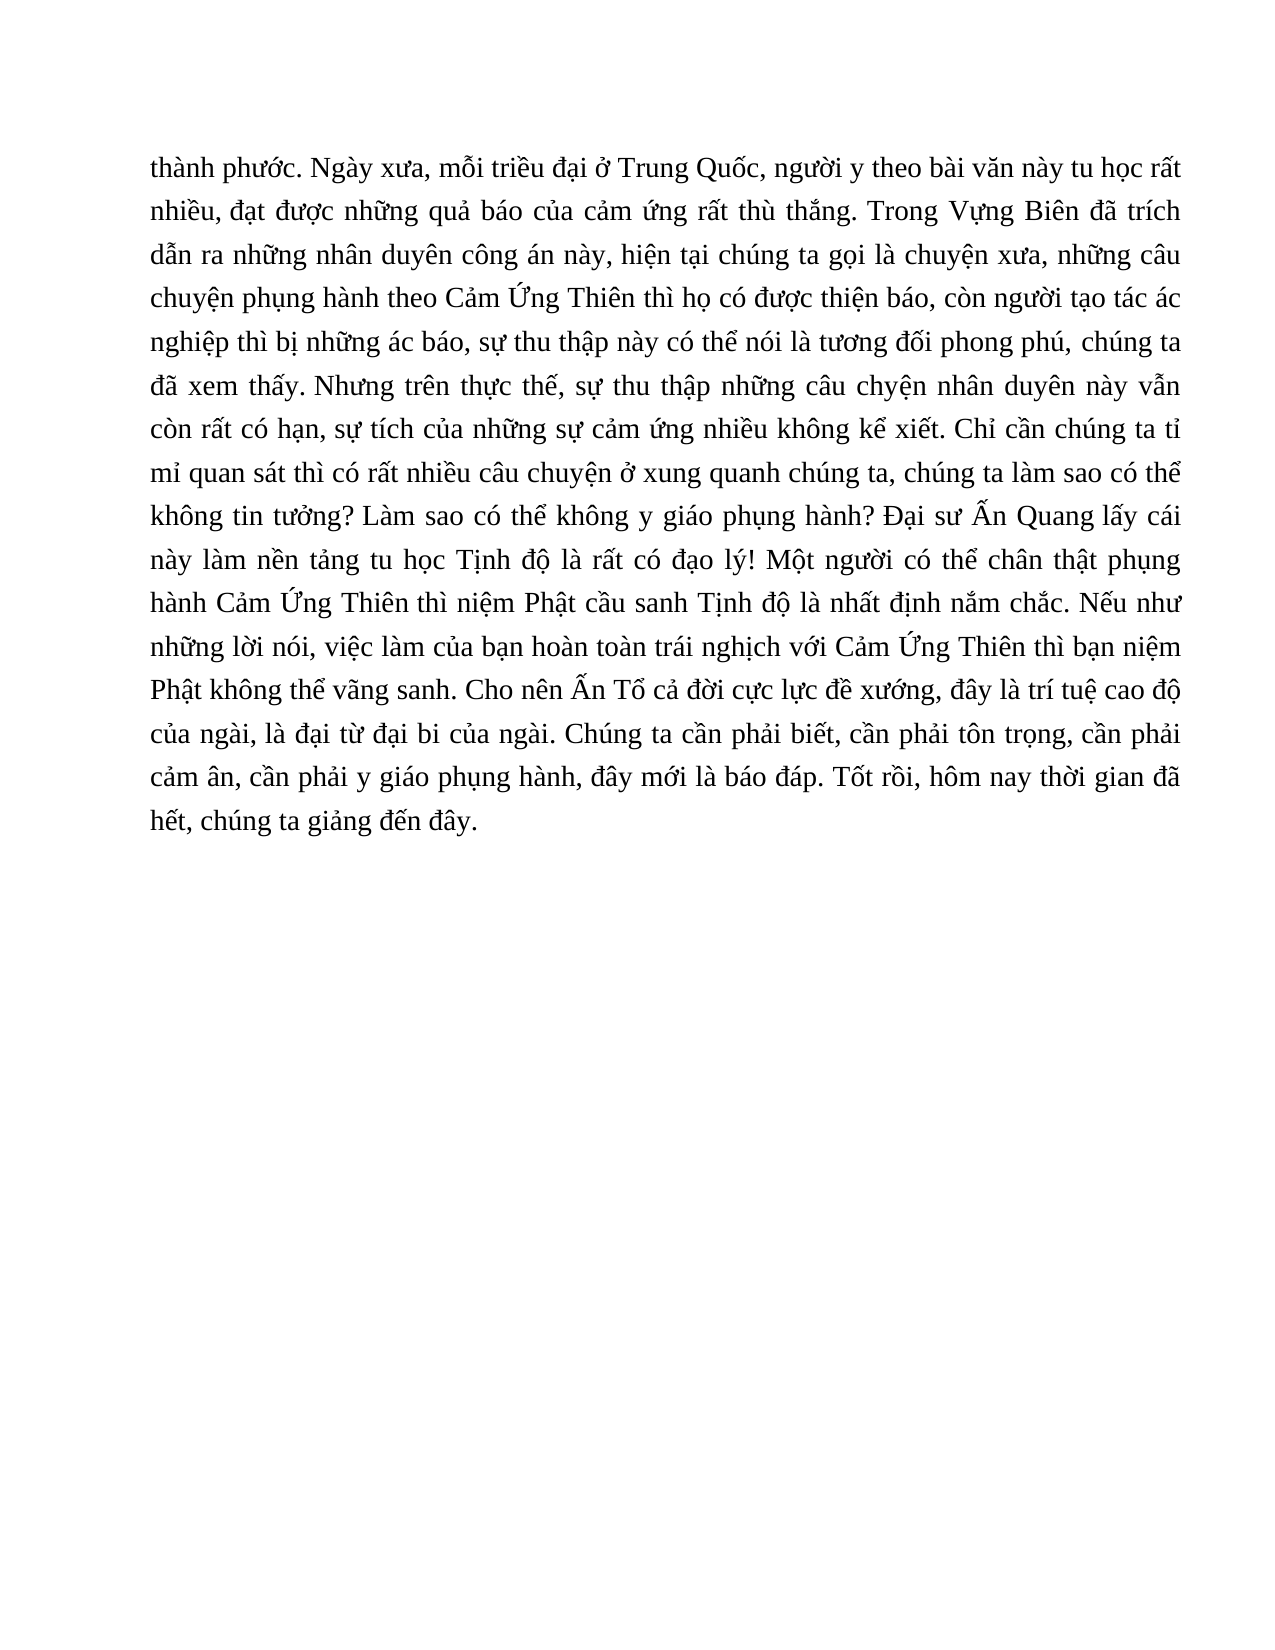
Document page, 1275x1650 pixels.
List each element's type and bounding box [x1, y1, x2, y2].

text [150, 150, 1181, 837]
